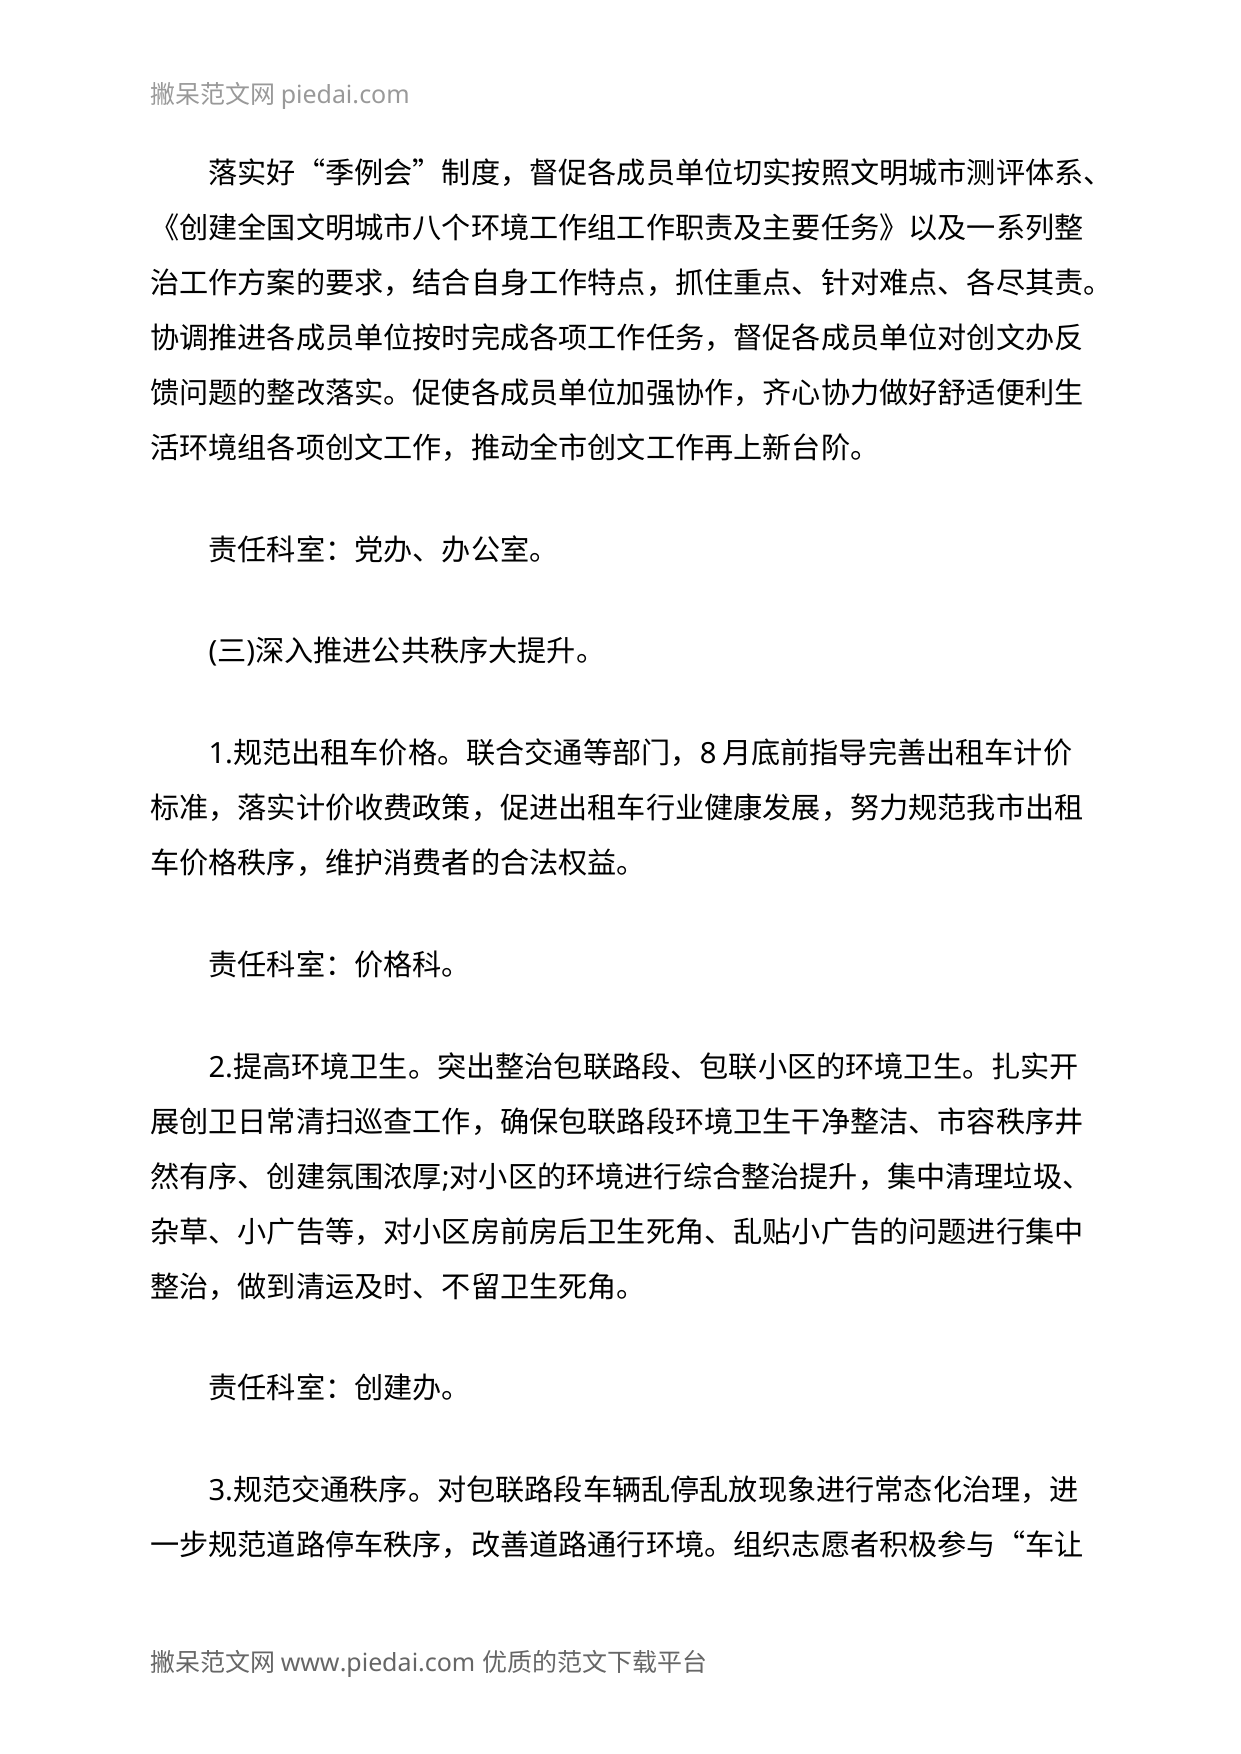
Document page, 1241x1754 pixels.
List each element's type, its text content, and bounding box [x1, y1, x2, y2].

text 责任科室：党办、办公室。 [150, 526, 1090, 568]
text 落实好“季例会”制度，督促各成员单位切实按照文明城市测评体系、《创建全国文明城市八个环境工作组工作职责及主要任务》以及一系列整治工作方案的要求，结合自身工作特点，抓住重点、针对难点、各尽其责。协调推进各成员单位按时完成各项工作任务，督促各成员单位对创文办反馈问题的整改落实。促使各成员单位加强协作，齐心协力做好舒适便利生活环境组各项创文工作，推动全市创文工作再上新台阶。 [150, 150, 1090, 467]
text 1.规范出租车价格。联合交通等部门，8月底前指导完善出租车计价标准，落实计价收费政策，促进出租车行业健康发展，努力规范我市出租车价格秩序，维护消费者的合法权益。 [150, 730, 1090, 882]
text (三)深入推进公共秩序大提升。 [150, 628, 1090, 670]
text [150, 1467, 1090, 1564]
text 责任科室：价格科。 [150, 942, 1090, 984]
text 责任科室：创建办。 [150, 1365, 1090, 1407]
text 2.提高环境卫生。突出整治包联路段、包联小区的环境卫生。扎实开展创卫日常清扫巡查工作，确保包联路段环境卫生干净整洁、市容秩序井然有序、创建氛围浓厚;对小区的环境进行综合整治提升，集中清理垃圾、杂草、小广告等，对小区房前房后卫生死角、乱贴小广告的问题进行集中整治，做到清运及时、不留卫生死角。 [150, 1043, 1090, 1306]
